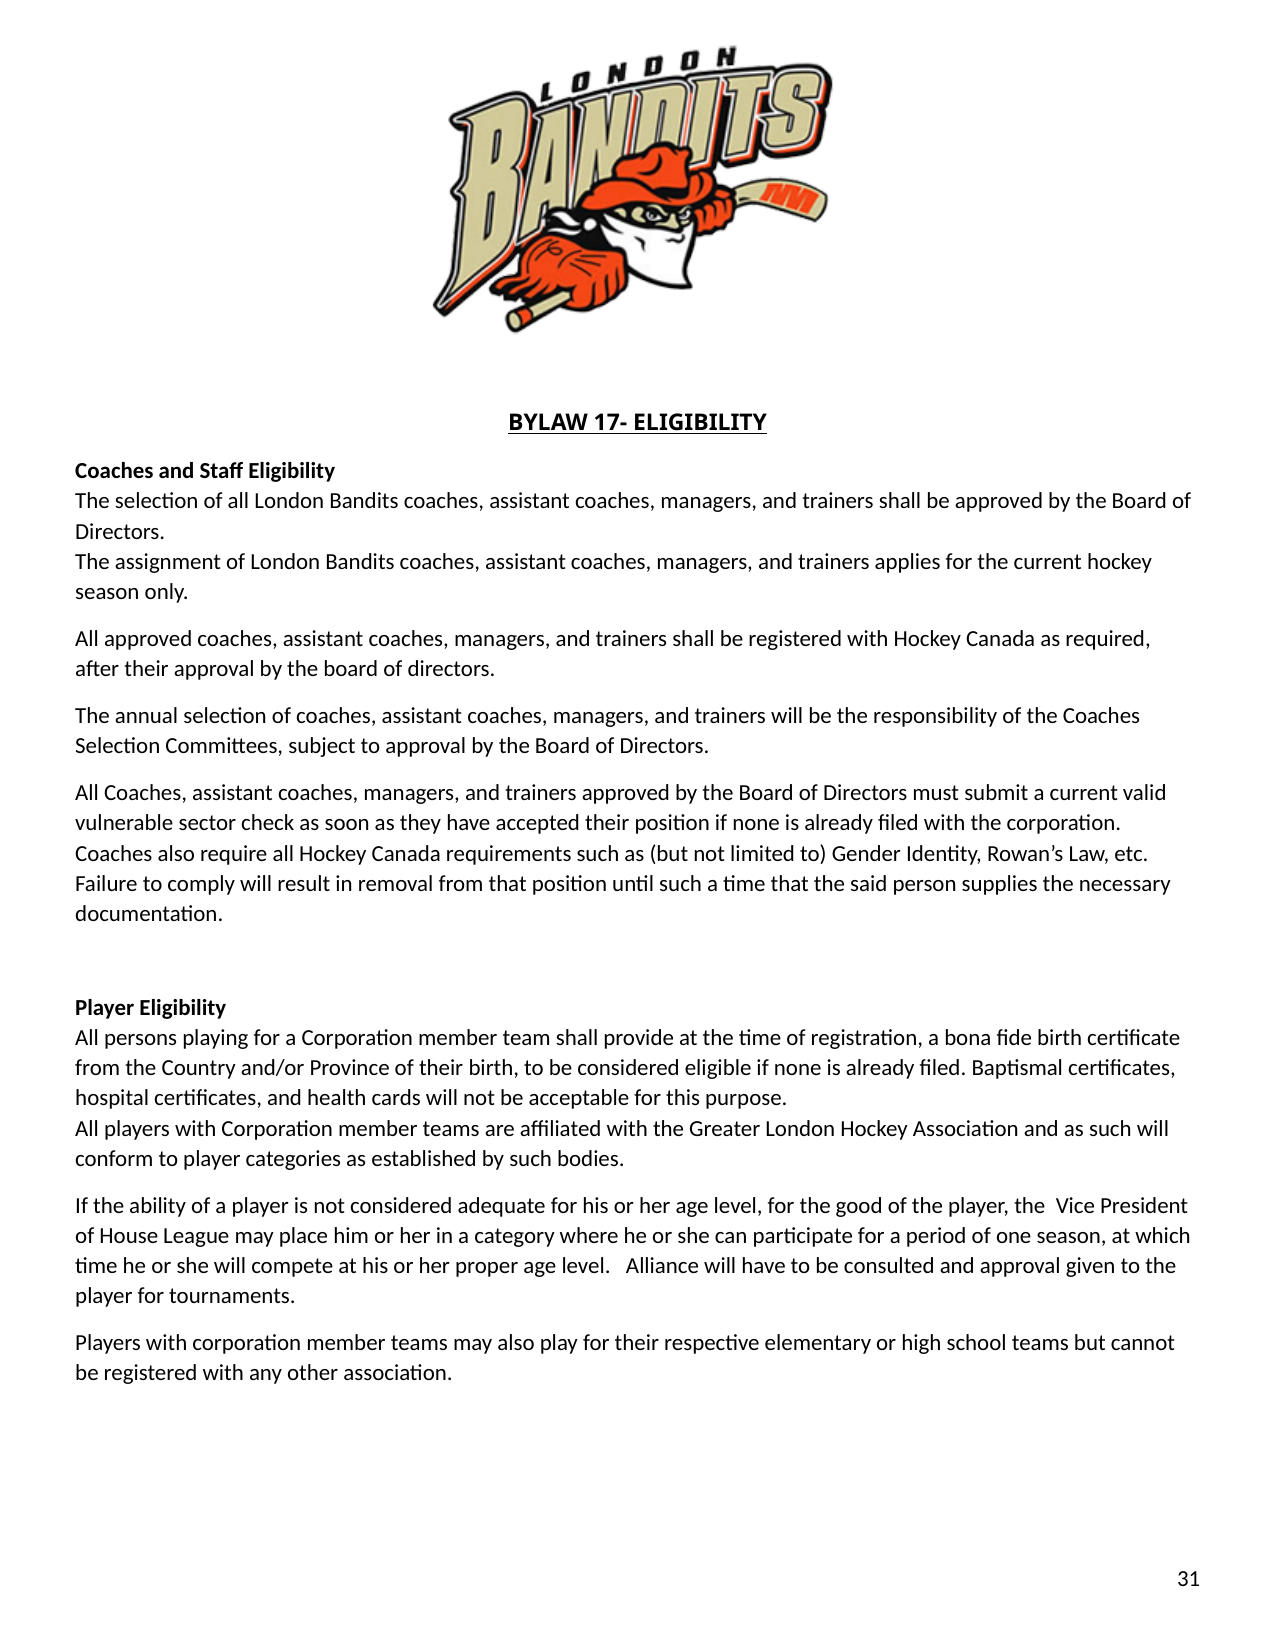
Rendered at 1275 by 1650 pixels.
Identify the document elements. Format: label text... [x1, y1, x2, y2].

text Coaches and Staff Eligibility [75, 456, 1200, 484]
text All approved coaches, assistant coaches, managers, and trainers shall be registered with Hockey Canada as required, after their approval by the board of directors. [75, 624, 1200, 682]
text The annual selection of coaches, assistant coaches, managers, and trainers will be the responsibility of the Coaches Selection Committees, subject to approval by the Board of Directors. [75, 701, 1200, 759]
picture [411, 15, 864, 359]
text Players with corporation member teams may also play for their respective elementary or high school teams but cannot be registered with any other association. [75, 1328, 1200, 1387]
text BYLAW 17- ELIGIBILITY [75, 406, 1200, 437]
text The assignment of London Bandits coaches, assistant coaches, managers, and trainers applies for the current hockey season only. [75, 547, 1200, 605]
text If the ability of a player is not considered adequate for his or her age level, for the good of the player, the Vice President of House League may place him or her in a category where he or she can participate for a period of one season, at which time he or she will compete at his or her proper age level. Alliance will have to be consulted and approval given to the player for tournaments. [75, 1191, 1200, 1309]
text The selection of all London Bandits coaches, assistant coaches, managers, and trainers shall be approved by the Board of Directors. [75, 487, 1200, 545]
text Player Eligibility [75, 993, 1200, 1021]
text All persons playing for a Corporation member team shall provide at the time of registration, a bona fide birth certificate from the Country and/or Province of their birth, to be considered eligible if none is already filed. Baptismal certificates, hospital certificates, and health cards will not be acceptable for this purpose. [75, 1023, 1200, 1112]
text All players with Corporation member teams are affiliated with the Greater London Hockey Association and as such will conform to player categories as established by such bodies. [75, 1114, 1200, 1172]
text All Coaches, assistant coaches, managers, and trainers approved by the Board of Directors must submit a current valid vulnerable sector check as soon as they have accepted their position if none is already filed with the corporation. Coaches also require all Hockey Canada requirements such as (but not limited to) Gender Identity, Rowan’s Law, etc. Failure to comply will result in removal from that position until such a time that the said person supplies the necessary documentation. [75, 778, 1200, 927]
